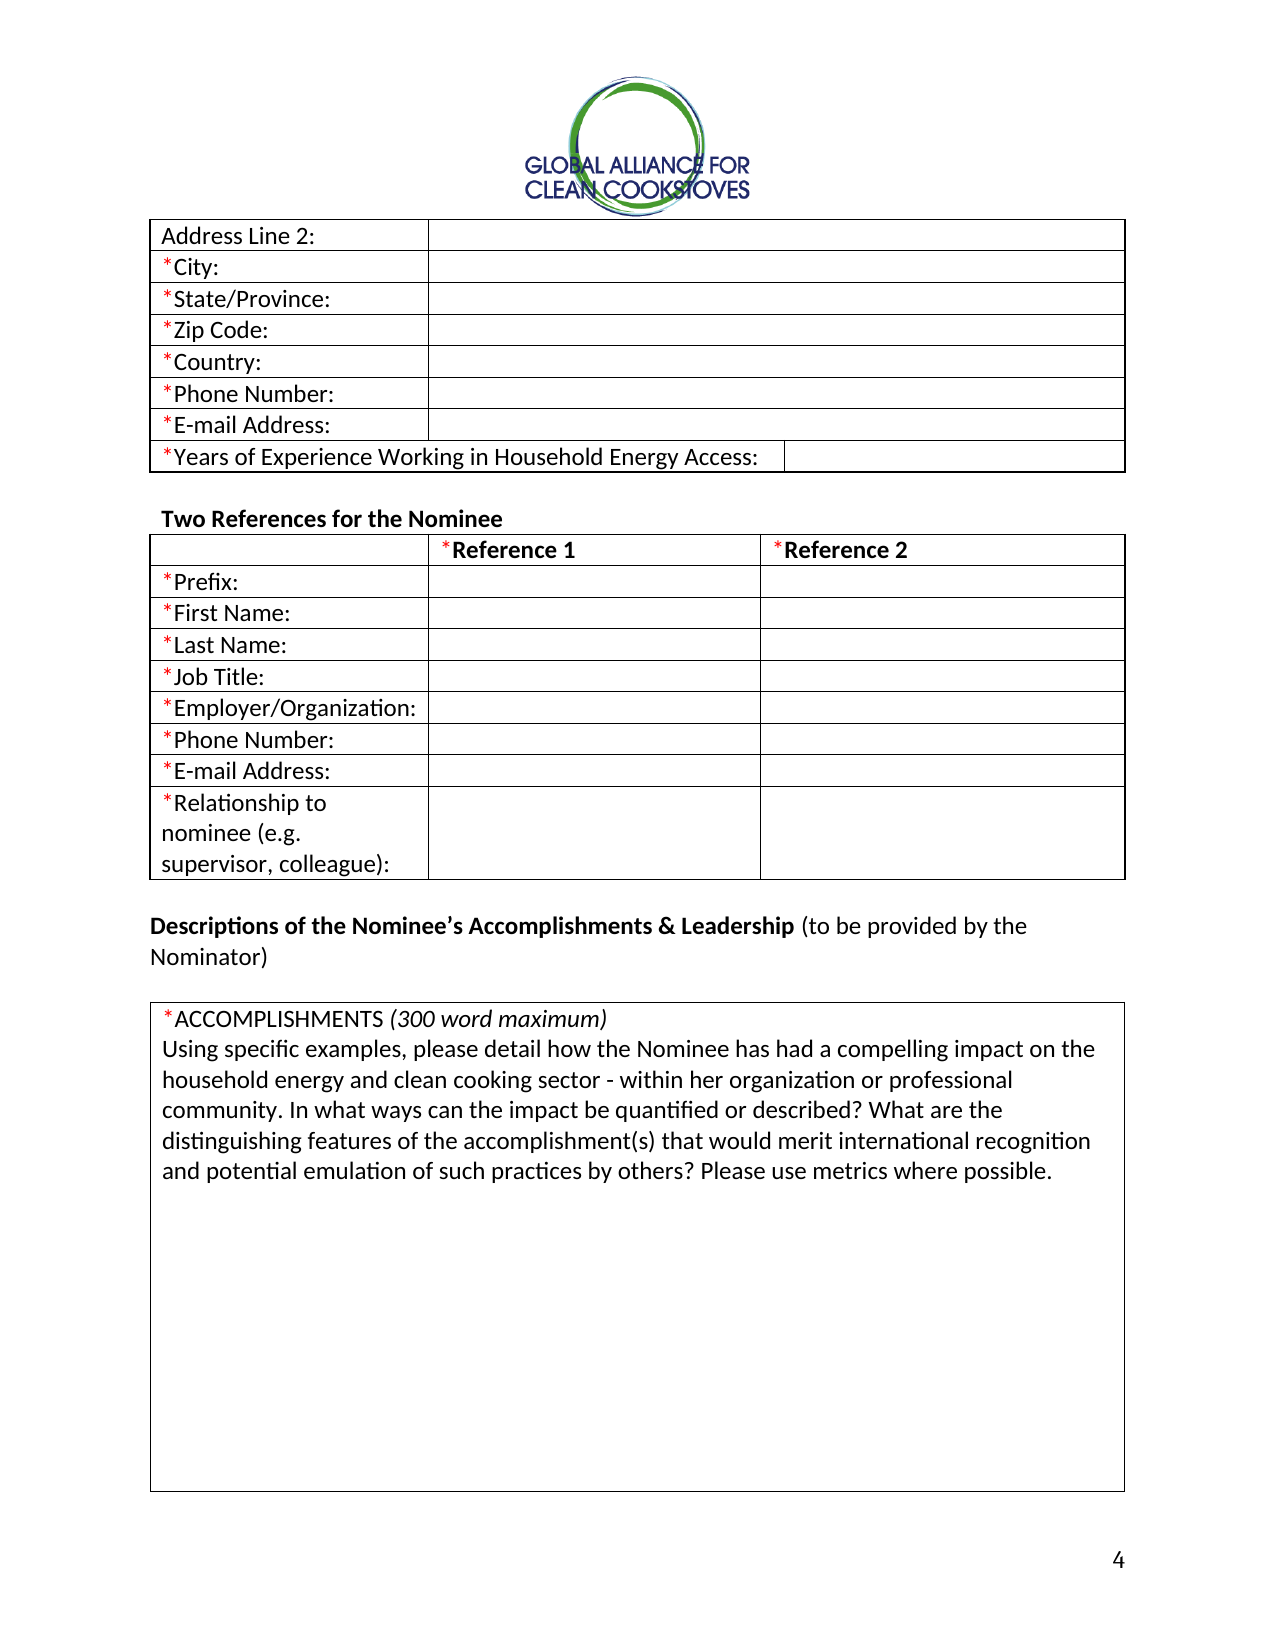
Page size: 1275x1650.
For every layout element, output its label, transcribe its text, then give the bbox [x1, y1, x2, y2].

table_cell [429, 692, 760, 723]
table_cell [429, 566, 760, 597]
table_cell [429, 409, 1124, 440]
table_cell [429, 629, 760, 660]
table_cell [761, 629, 1124, 660]
table_cell [429, 283, 1124, 313]
table_cell [761, 787, 1124, 878]
table_cell *Employer/Organization: [151, 692, 428, 723]
table_cell *E-mail Address: [151, 755, 428, 786]
picture [524, 75, 751, 219]
table_cell [429, 378, 1124, 408]
table_cell *Relationship to nominee (e.g. supervisor, colleague): [151, 787, 428, 878]
table_cell [761, 661, 1124, 691]
table_cell [761, 724, 1124, 754]
table_cell [429, 724, 760, 754]
subtitle Descriptions of the Nominee’s Accomplishments & Leadership (to be provided by the Nominator) [150, 910, 1125, 971]
table_cell *State/Province: [151, 283, 428, 313]
table_cell [429, 787, 760, 878]
table_cell *Reference 1 [429, 535, 760, 565]
table_cell *Reference 2 [761, 535, 1124, 565]
table_cell *Job Title: [151, 661, 428, 691]
table_cell *Phone Number: [151, 724, 428, 754]
table_cell [429, 598, 760, 628]
table_cell [429, 251, 1124, 282]
table_cell [785, 441, 1124, 471]
table_cell [151, 535, 428, 565]
table_cell [761, 598, 1124, 628]
table_cell *Years of Experience Working in Household Energy Access: [151, 441, 784, 471]
table_cell *First Name: [151, 598, 428, 628]
table_cell [761, 755, 1124, 786]
table_cell *Last Name: [151, 629, 428, 660]
table_cell [429, 661, 760, 691]
table_cell [761, 566, 1124, 597]
table_cell [761, 692, 1124, 723]
table_cell [429, 346, 1124, 377]
table_cell [429, 315, 1124, 345]
table_cell *Zip Code: [151, 315, 428, 345]
table_cell [429, 220, 1124, 250]
table_cell *E-mail Address: [151, 409, 428, 440]
table_cell [429, 755, 760, 786]
table_cell Address Line 2: [151, 220, 428, 250]
table_cell *Phone Number: [151, 378, 428, 408]
table_cell *City: [151, 251, 428, 282]
table_header Two References for the Nominee [150, 503, 1125, 533]
table_cell *Country: [151, 346, 428, 377]
table_cell *Prefix: [151, 566, 428, 597]
